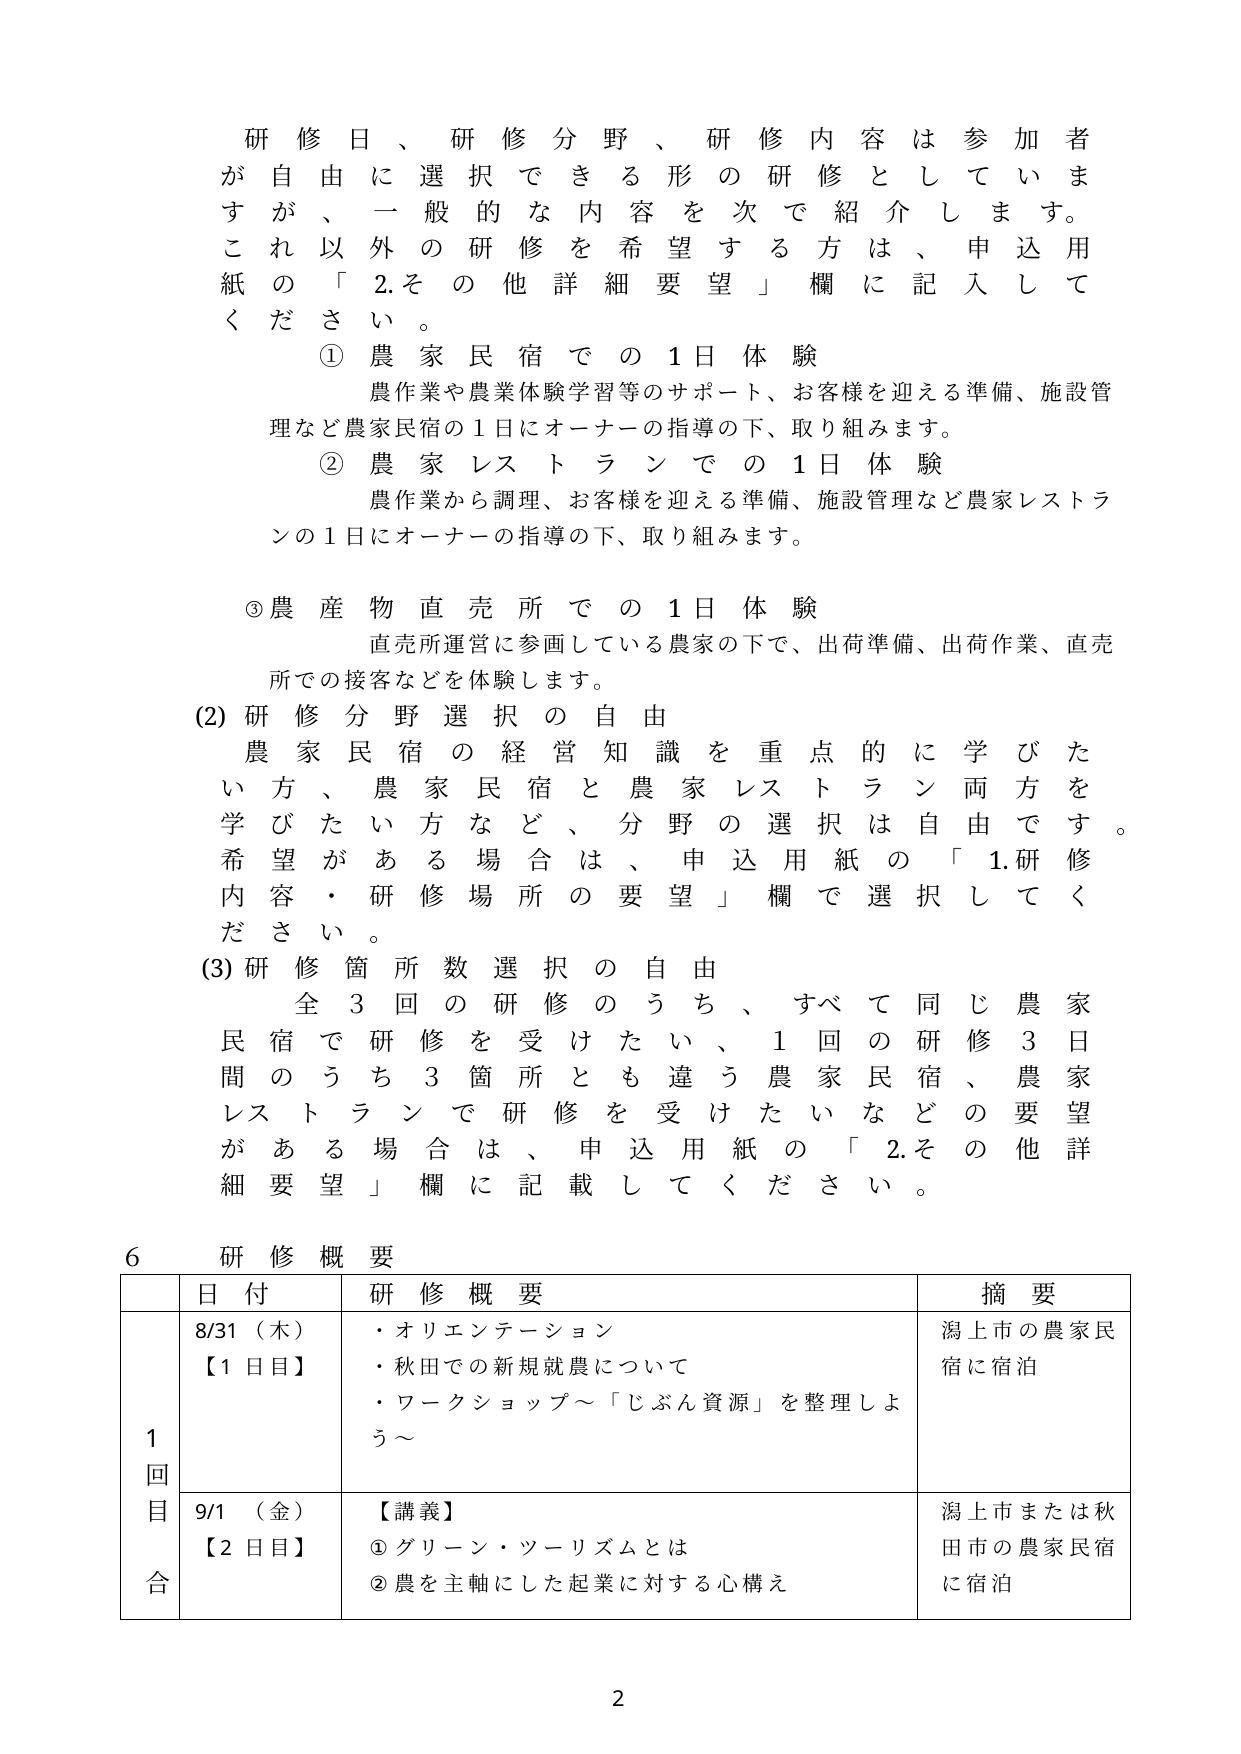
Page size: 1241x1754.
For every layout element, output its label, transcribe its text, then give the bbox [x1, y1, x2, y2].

table_cell 1 回 目 合同研修 [121, 1312, 179, 1618]
table_cell 8/31（木） 【1日目】 [180, 1312, 341, 1492]
table_header [121, 1275, 179, 1311]
table_cell 潟上市の農家民宿に宿泊 [918, 1312, 1130, 1492]
table_header 研修概要 [342, 1275, 917, 1311]
text 直売所運営に参画している農家の下で、出荷準備、出荷作業、直売所での接客などを体験します。 [120, 625, 1116, 697]
text 農作業から調理、お客様を迎える準備、施設管理など農家レストランの１日にオーナーの指導の下、取り組みます。 [120, 481, 1116, 553]
text ①農家民宿での1日体験 [120, 336, 1116, 372]
text 農家民宿の経営知識を重点的に学びたい方、農家民宿と農家レストラン両方を学びたい方など、分野の選択は自由です。希望がある場合は、申込用紙の「1.研修内容・研修場所の要望」欄で選択してください。 [195, 733, 1116, 949]
table_header 摘要 [918, 1275, 1130, 1311]
text ②農家レストランでの1日体験 [120, 444, 1116, 481]
text 研修日、研修分野、研修内容は参加者が自由に選択できる形の研修としていますが、一般的な内容を次で紹介します。これ以外の研修を希望する方は、申込用紙の「2.その他詳細要望」欄に記入してください。 [195, 120, 1116, 336]
table_cell 9/1（金） 【2日目】 [180, 1493, 341, 1618]
text ６ 研修概要 [120, 1237, 1116, 1273]
table_cell 潟上市または秋田市の農家民宿に宿泊 [918, 1493, 1130, 1618]
text (2)研修分野選択の自由 [120, 697, 1116, 733]
text ③農産物直売所での1日体験 [120, 589, 1116, 625]
text 全３回の研修のうち、すべて同じ農家民宿で研修を受けたい、１回の研修３日間のうち３箇所とも違う農家民宿、農家レストランで研修を受けたいなどの要望がある場合は、申込用紙の「2.その他詳細要望」欄に記載してください。 [170, 985, 1116, 1201]
table_cell ・オリエンテーション ・秋田での新規就農について ・ワークショップ～「じぶん資源」を整理しよう～ [342, 1312, 917, 1492]
text 農作業や農業体験学習等のサポート、お客様を迎える準備、施設管理など農家民宿の１日にオーナーの指導の下、取り組みます。 [120, 372, 1116, 444]
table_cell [342, 1493, 917, 1618]
text (3)研修箇所数選択の自由 [120, 949, 1116, 985]
table_header 日付 [180, 1275, 341, 1311]
